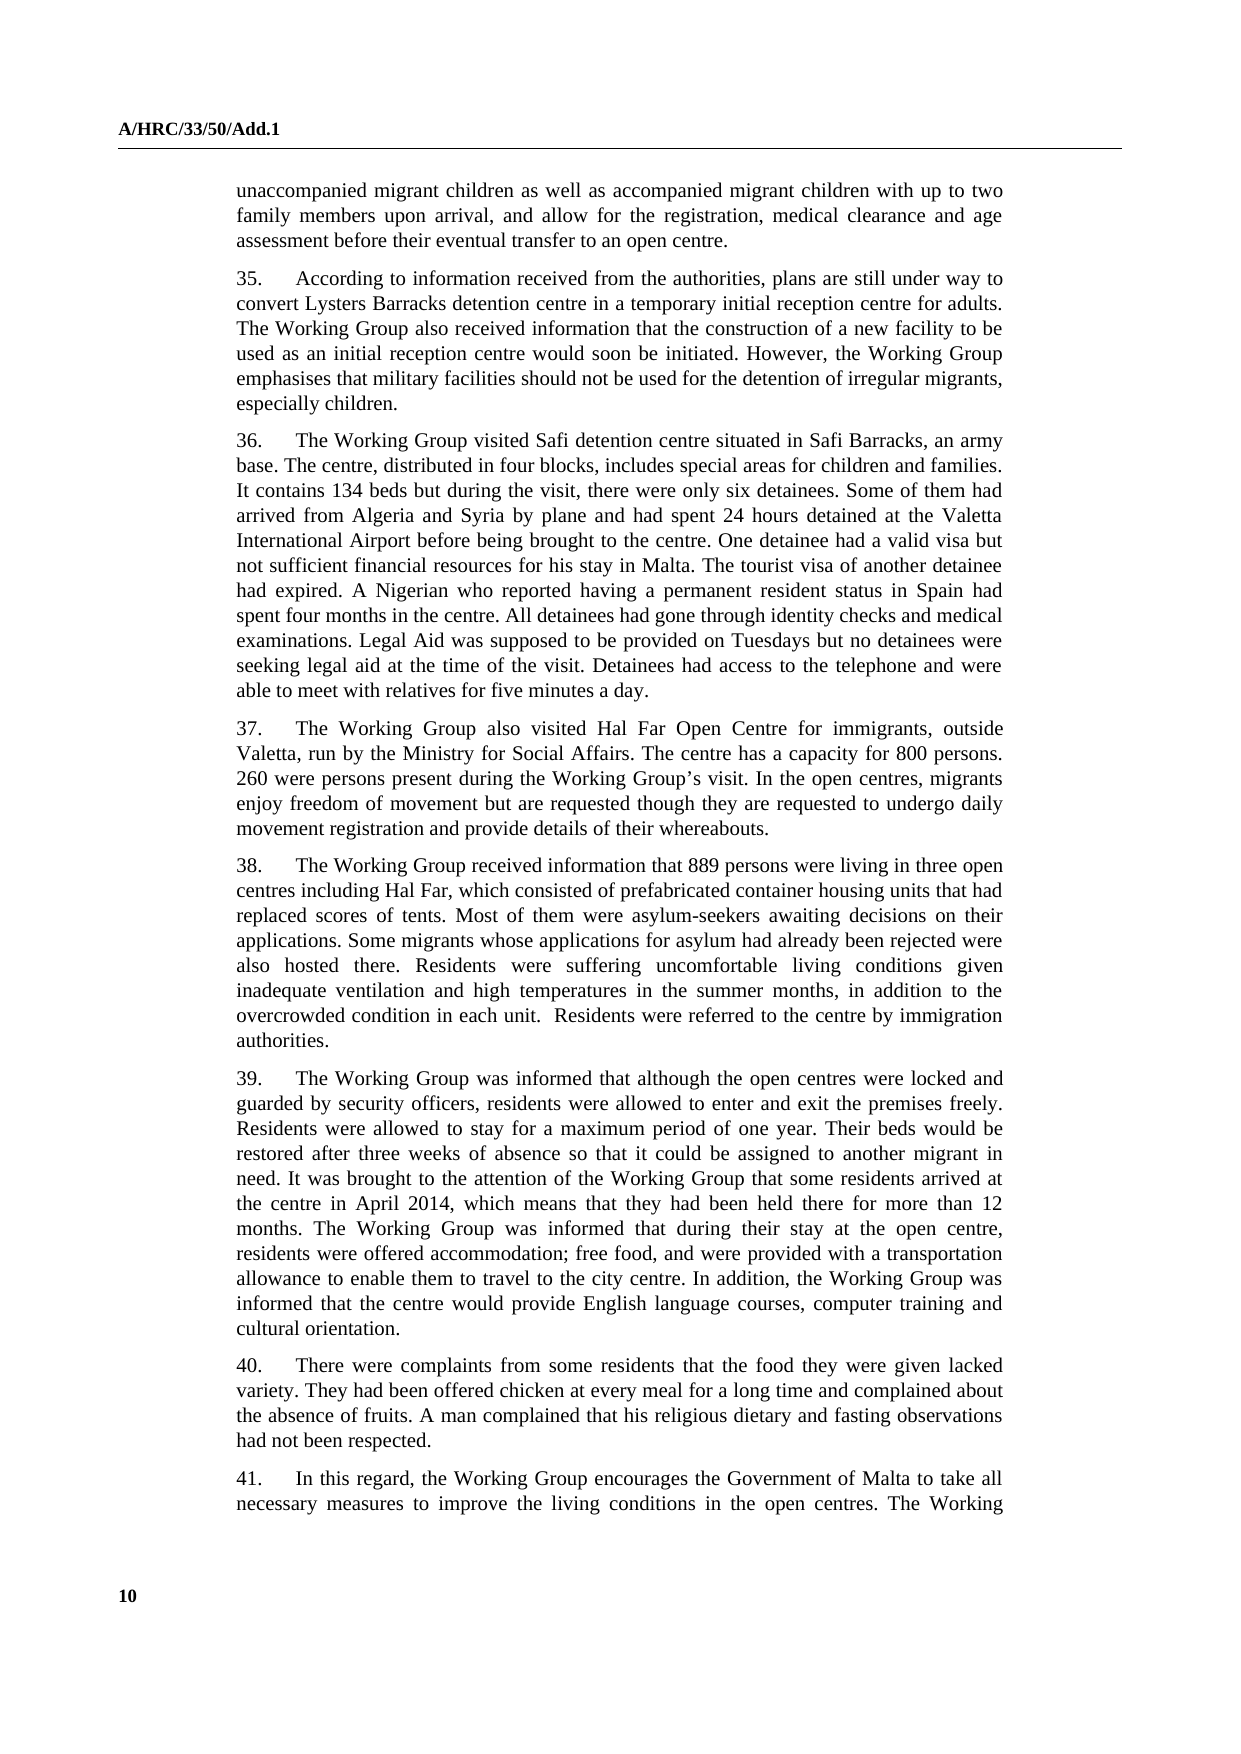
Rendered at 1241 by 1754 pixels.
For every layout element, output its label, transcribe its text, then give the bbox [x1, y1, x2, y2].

text 40. There were complaints from some residents that the food they were given lacked variety. They had been offered chicken at every meal for a long time and complained about the absence of fruits. A man complained that his religious dietary and fasting observations had not been respected. [236, 1352, 1004, 1452]
text 35. According to information received from the authorities, plans are still under way to convert Lysters Barracks detention centre in a temporary initial reception centre for adults. The Working Group also received information that the construction of a new facility to be used as an initial reception centre would soon be initiated. However, the Working Group emphasises that military facilities should not be used for the detention of irregular migrants, especially children. [236, 265, 1004, 415]
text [236, 177, 1004, 252]
text 39. The Working Group was informed that although the open centres were locked and guarded by security officers, residents were allowed to enter and exit the premises freely. Residents were allowed to stay for a maximum period of one year. Their beds would be restored after three weeks of absence so that it could be assigned to another migrant in need. It was brought to the attention of the Working Group that some residents arrived at the centre in April 2014, which means that they had been held there for more than 12 months. The Working Group was informed that during their stay at the open centre, residents were offered accommodation; free food, and were provided with a transportation allowance to enable them to travel to the city centre. In addition, the Working Group was informed that the centre would provide English language courses, computer training and cultural orientation. [236, 1065, 1004, 1340]
text 38. The Working Group received information that 889 persons were living in three open centres including Hal Far, which consisted of prefabricated container housing units that had replaced scores of tents. Most of them were asylum-seekers awaiting decisions on their applications. Some migrants whose applications for asylum had already been rejected were also hosted there. Residents were suffering uncomfortable living conditions given inadequate ventilation and high temperatures in the summer months, in addition to the overcrowded condition in each unit. Residents were referred to the centre by immigration authorities. [236, 852, 1004, 1052]
text 37. The Working Group also visited Hal Far Open Centre for immigrants, outside Valetta, run by the Ministry for Social Affairs. The centre has a capacity for 800 persons. 260 were persons present during the Working Group’s visit. In the open centres, migrants enjoy freedom of movement but are requested though they are requested to undergo daily movement registration and provide details of their whereabouts. [236, 715, 1004, 840]
text 36. The Working Group visited Safi detention centre situated in Safi Barracks, an army base. The centre, distributed in four blocks, includes special areas for children and families. It contains 134 beds but during the visit, there were only six detainees. Some of them had arrived from Algeria and Syria by plane and had spent 24 hours detained at the Valetta International Airport before being brought to the centre. One detainee had a valid visa but not sufficient financial resources for his stay in Malta. The tourist visa of another detainee had expired. A Nigerian who reported having a permanent resident status in Spain had spent four months in the centre. All detainees had gone through identity checks and medical examinations. Legal Aid was supposed to be provided on Tuesdays but no detainees were seeking legal aid at the time of the visit. Detainees had access to the telephone and were able to meet with relatives for five minutes a day. [236, 427, 1004, 702]
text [236, 1465, 1004, 1515]
